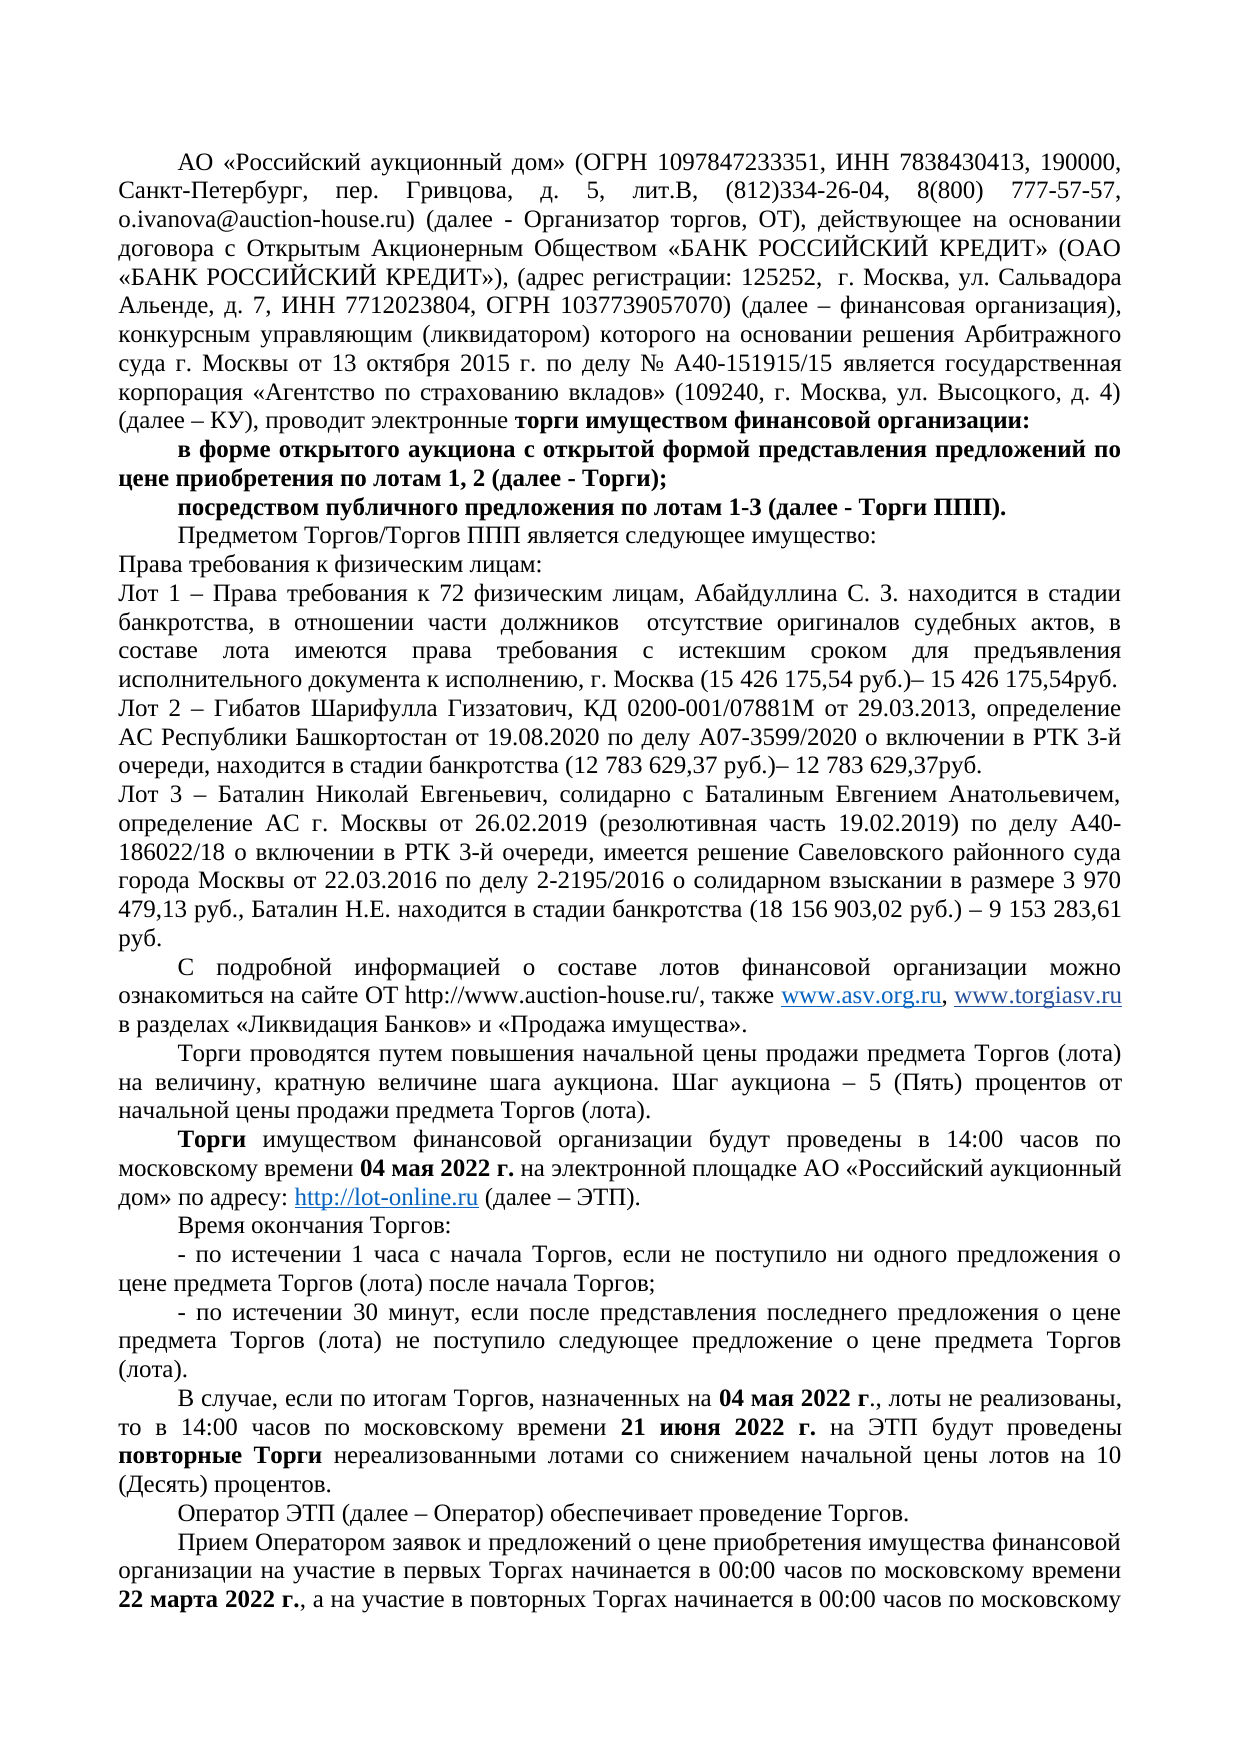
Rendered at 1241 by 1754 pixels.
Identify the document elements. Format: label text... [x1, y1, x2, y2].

text С подробной информацией о составе лотов финансовой организации можно ознакомиться на сайте ОТ http://www.auction-house.ru/, также www.asv.org.ru, www.torgiasv.ru в разделах «Ликвидация Банков» и «Продажа имущества». [118, 952, 1122, 1038]
text Права требования к физическим лицам: [118, 549, 1122, 578]
text АО «Российский аукционный дом» (ОГРН 1097847233351, ИНН 7838430413, 190000, Санкт-Петербург, пер. Гривцова, д. 5, лит.В, (812)334-26-04, 8(800) 777-57-57, o.ivanova@auction-house.ru) (далее - Организатор торгов, ОТ), действующее на основании договора с Открытым Акционерным Обществом «БАНК РОССИЙСКИЙ КРЕДИТ» (ОАО «БАНК РОССИЙСКИЙ КРЕДИТ»), (адрес регистрации: 125252, г. Москва, ул. Сальвадора Альенде, д. 7, ИНН 7712023804, ОГРН 1037739057070) (далее – финансовая организация), конкурсным управляющим (ликвидатором) которого на основании решения Арбитражного суда г. Москвы от 13 октября 2015 г. по делу № А40-151915/15 является государственная корпорация «Агентство по страхованию вкладов» (109240, г. Москва, ул. Высоцкого, д. 4) (далее – КУ), проводит электронные торги имуществом финансовой организации: [118, 147, 1122, 434]
text - по истечении 1 часа с начала Торгов, если не поступило ни одного предложения о цене предмета Торгов (лота) после начала Торгов; [118, 1239, 1122, 1297]
text Время окончания Торгов: [118, 1211, 1122, 1239]
text Оператор ЭТП (далее – Оператор) обеспечивает проведение Торгов. [118, 1498, 1122, 1527]
text в форме открытого аукциона с открытой формой представления предложений по цене приобретения по лотам 1, 2 (далее - Торги); [118, 434, 1122, 492]
text посредством публичного предложения по лотам 1-3 (далее - Торги ППП). [118, 492, 1122, 521]
text - по истечении 30 минут, если после представления последнего предложения о цене предмета Торгов (лота) не поступило следующее предложение о цене предмета Торгов (лота). [118, 1297, 1122, 1383]
text Торги имуществом финансовой организации будут проведены в 14:00 часов по московскому времени 04 мая 2022 г. на электронной площадке АО «Российский аукционный дом» по адресу: http://lot-online.ru (далее – ЭТП). [118, 1124, 1122, 1211]
text Лот 3 – Баталин Николай Евгеньевич, солидарно с Баталиным Евгением Анатольевичем, определение АС г. Москвы от 26.02.2019 (резолютивная часть 19.02.2019) по делу А40-186022/18 о включении в РТК 3-й очереди, имеется решение Савеловского районного суда города Москвы от 22.03.2016 по делу 2-2195/2016 о солидарном взыскании в размере 3 970 479,13 руб., Баталин Н.Е. находится в стадии банкротства (18 156 903,02 руб.) – 9 153 283,61 руб. [118, 779, 1122, 952]
text Лот 1 – Права требования к 72 физическим лицам, Абайдуллина С. З. находится в стадии банкротства, в отношении части должников отсутствие оригиналов судебных актов, в составе лота имеются права требования с истекшим сроком для предъявления исполнительного документа к исполнению, г. Москва (15 426 175,54 руб.)– 15 426 175,54руб. [118, 578, 1122, 693]
text В случае, если по итогам Торгов, назначенных на 04 мая 2022 г., лоты не реализованы, то в 14:00 часов по московскому времени 21 июня 2022 г. на ЭТП будут проведены повторные Торги нереализованными лотами со снижением начальной цены лотов на 10 (Десять) процентов. [118, 1383, 1122, 1498]
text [118, 1527, 1122, 1613]
text Лот 2 – Гибатов Шарифулла Гиззатович, КД 0200-001/07881M от 29.03.2013, определение АС Республики Башкортостан от 19.08.2020 по делу А07-3599/2020 о включении в РТК 3-й очереди, находится в стадии банкротства (12 783 629,37 руб.)– 12 783 629,37руб. [118, 693, 1122, 779]
text Предметом Торгов/Торгов ППП является следующее имущество: [118, 521, 1122, 549]
text Торги проводятся путем повышения начальной цены продажи предмета Торгов (лота) на величину, кратную величине шага аукциона. Шаг аукциона – 5 (Пять) процентов от начальной цены продажи предмета Торгов (лота). [118, 1038, 1122, 1124]
